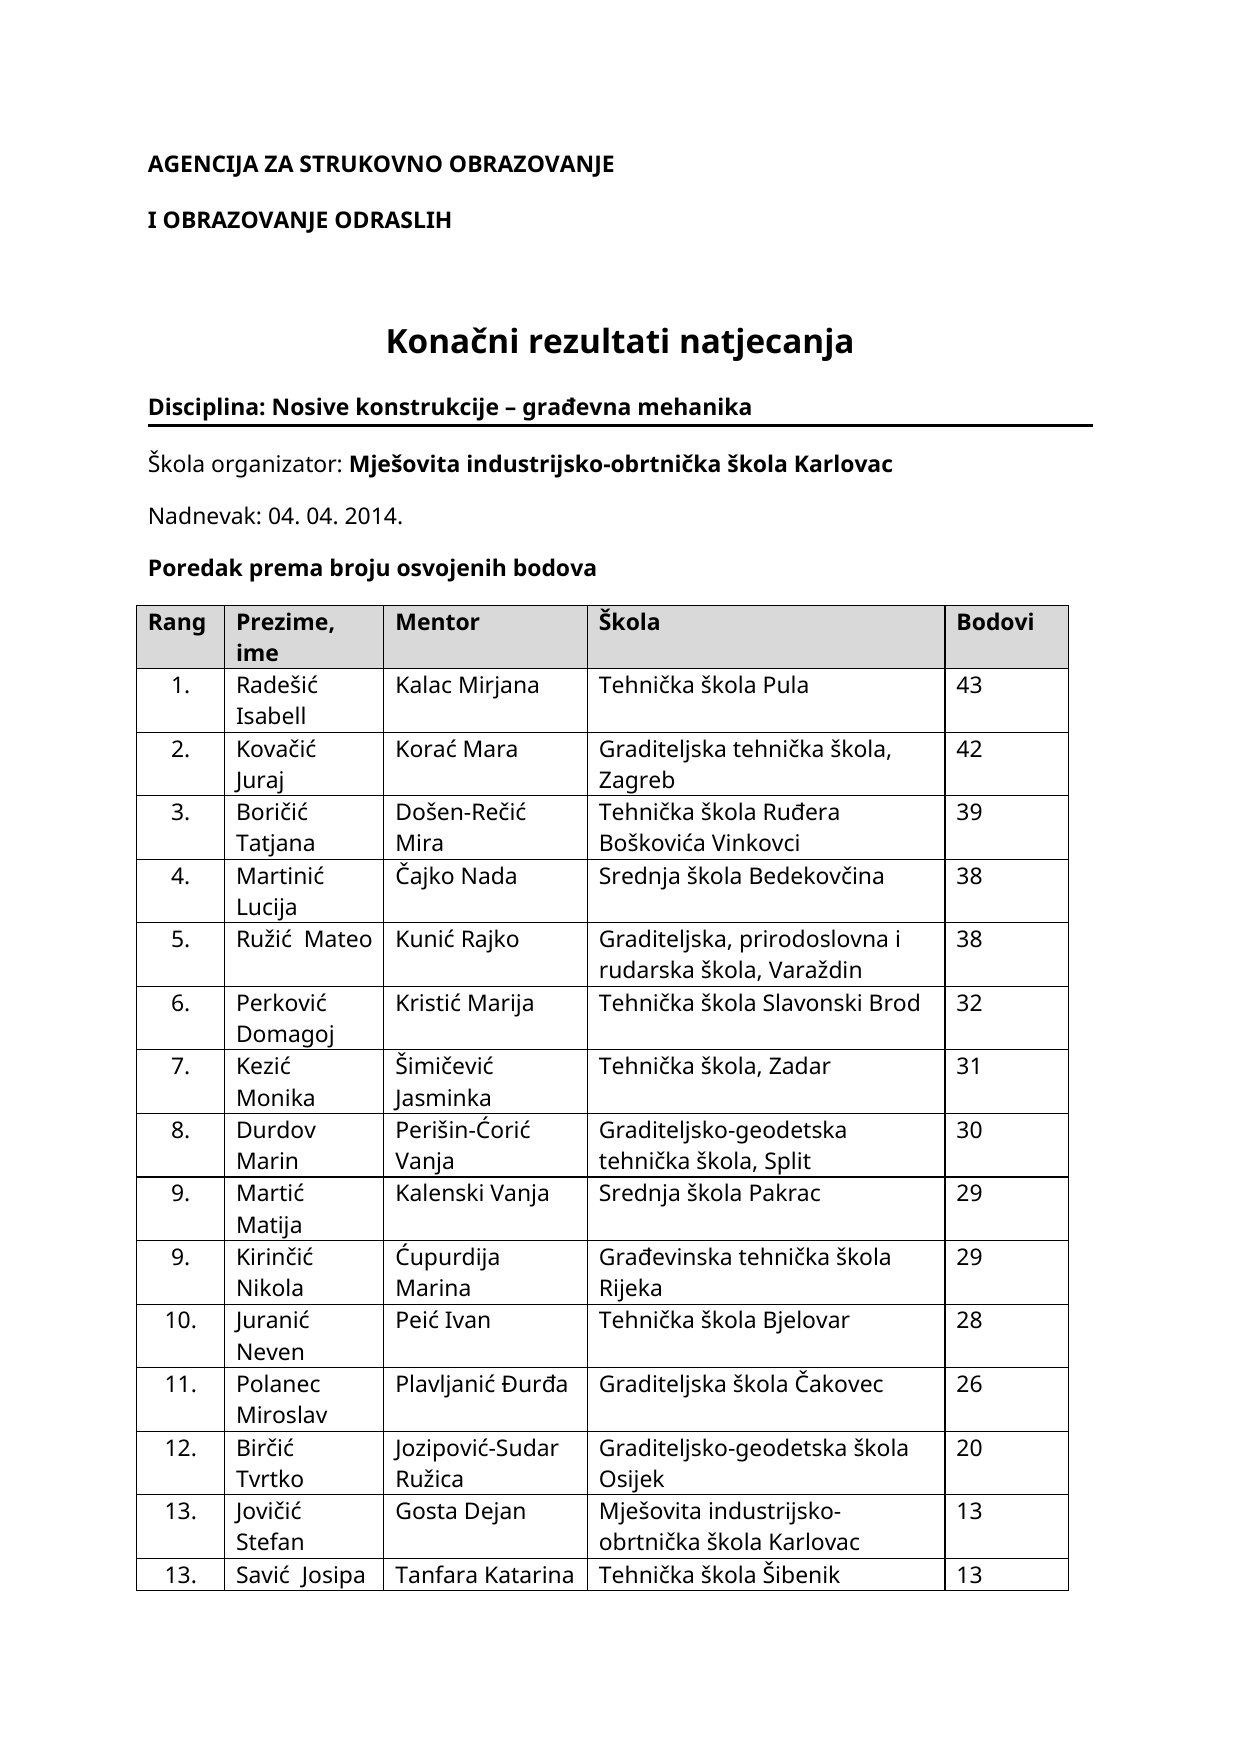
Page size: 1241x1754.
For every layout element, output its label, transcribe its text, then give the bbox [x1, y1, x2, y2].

table_cell Peić Ivan [384, 1305, 587, 1367]
table_cell 13. [137, 1495, 224, 1558]
table_cell Gosta Dejan [384, 1495, 587, 1558]
table_cell Tanfara Katarina [384, 1559, 587, 1590]
table_cell Kalenski Vanja [384, 1178, 587, 1240]
table_cell 13 [946, 1495, 1068, 1558]
table_cell 9. [137, 1241, 224, 1303]
table_cell Savić Josipa [225, 1559, 383, 1590]
table_cell 10. [137, 1305, 224, 1367]
table_cell Kunić Rajko [384, 923, 587, 986]
table_cell 2. [137, 733, 224, 795]
table_cell Graditeljska, prirodoslovna i rudarska škola, Varaždin [588, 923, 944, 986]
table_cell Tehnička škola Slavonski Brod [588, 987, 944, 1049]
table_cell Ćupurdija Marina [384, 1241, 587, 1303]
table_cell Kezić Monika [225, 1050, 383, 1113]
table_cell Ružić Mateo [225, 923, 383, 986]
table_cell Graditeljsko-geodetska škola Osijek [588, 1432, 944, 1494]
table_cell Jozipović-Sudar Ružica [384, 1432, 587, 1494]
table_cell Kovačić Juraj [225, 733, 383, 795]
table_cell Srednja škola Bedekovčina [588, 860, 944, 922]
table_cell Graditeljska tehnička škola, Zagreb [588, 733, 944, 795]
table_cell Perišin-Ćorić Vanja [384, 1114, 587, 1176]
table_cell Martinić Lucija [225, 860, 383, 922]
table_cell Kalac Mirjana [384, 669, 587, 732]
text I OBRAZOVANJE ODRASLIH [148, 204, 1093, 236]
table_cell 31 [946, 1050, 1068, 1113]
table_cell Došen-Rečić Mira [384, 796, 587, 859]
table_cell Tehnička škola Pula [588, 669, 944, 732]
table_cell 13 [946, 1559, 1068, 1590]
table_cell Graditeljska škola Čakovec [588, 1368, 944, 1431]
table_cell Birčić Tvrtko [225, 1432, 383, 1494]
table_cell Juranić Neven [225, 1305, 383, 1367]
table_cell Martić Matija [225, 1178, 383, 1240]
table_cell 11. [137, 1368, 224, 1431]
table_cell Kirinčić Nikola [225, 1241, 383, 1303]
table_cell 9. [137, 1178, 224, 1240]
table_cell Srednja škola Pakrac [588, 1178, 944, 1240]
table_cell 1. [137, 669, 224, 732]
text Disciplina: Nosive konstrukcije – građevna mehanika [148, 391, 1093, 424]
table_cell 42 [946, 733, 1068, 795]
table_header Mentor [384, 606, 587, 668]
table_cell 7. [137, 1050, 224, 1113]
text Škola organizator: Mješovita industrijsko-obrtnička škola Karlovac [148, 448, 1093, 479]
table_cell 43 [946, 669, 1068, 732]
table_cell Perković Domagoj [225, 987, 383, 1049]
table_header Škola [588, 606, 944, 668]
table_cell Tehnička škola, Zadar [588, 1050, 944, 1113]
table_cell 39 [946, 796, 1068, 859]
table_cell 29 [946, 1241, 1068, 1303]
table_cell 5. [137, 923, 224, 986]
table_cell 29 [946, 1178, 1068, 1240]
table_cell Čajko Nada [384, 860, 587, 922]
table_cell 6. [137, 987, 224, 1049]
table_cell Kristić Marija [384, 987, 587, 1049]
table_cell Polanec Miroslav [225, 1368, 383, 1431]
text Nadnevak: 04. 04. 2014. [148, 500, 1093, 532]
table_cell Jovičić Stefan [225, 1495, 383, 1558]
table_header Prezime, ime [225, 606, 383, 668]
table_cell Boričić Tatjana [225, 796, 383, 859]
table_cell Durdov Marin [225, 1114, 383, 1176]
table_header Rang [137, 606, 224, 668]
table_cell 28 [946, 1305, 1068, 1367]
table_cell Graditeljsko-geodetska tehnička škola, Split [588, 1114, 944, 1176]
table_cell Šimičević Jasminka [384, 1050, 587, 1113]
table_cell 3. [137, 796, 224, 859]
table_cell 8. [137, 1114, 224, 1176]
table_cell Tehnička škola Bjelovar [588, 1305, 944, 1367]
text Poredak prema broju osvojenih bodova [148, 552, 1093, 584]
text AGENCIJA ZA STRUKOVNO OBRAZOVANJE [148, 148, 1093, 179]
table_cell Plavljanić Đurđa [384, 1368, 587, 1431]
table_cell 38 [946, 860, 1068, 922]
table_cell Građevinska tehnička škola Rijeka [588, 1241, 944, 1303]
table_cell Radešić Isabell [225, 669, 383, 732]
table_cell 30 [946, 1114, 1068, 1176]
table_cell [588, 1495, 944, 1558]
table_cell Korać Mara [384, 733, 587, 795]
table_cell 12. [137, 1432, 224, 1494]
table_cell 20 [946, 1432, 1068, 1494]
table_cell 38 [946, 923, 1068, 986]
text Konačni rezultati natjecanja [148, 318, 1093, 363]
table_cell 26 [946, 1368, 1068, 1431]
table_cell 4. [137, 860, 224, 922]
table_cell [588, 1559, 944, 1590]
table_cell Tehnička škola Ruđera Boškovića Vinkovci [588, 796, 944, 859]
table_cell 32 [946, 987, 1068, 1049]
table_header Bodovi [946, 606, 1068, 668]
table_cell 13. [137, 1559, 224, 1590]
